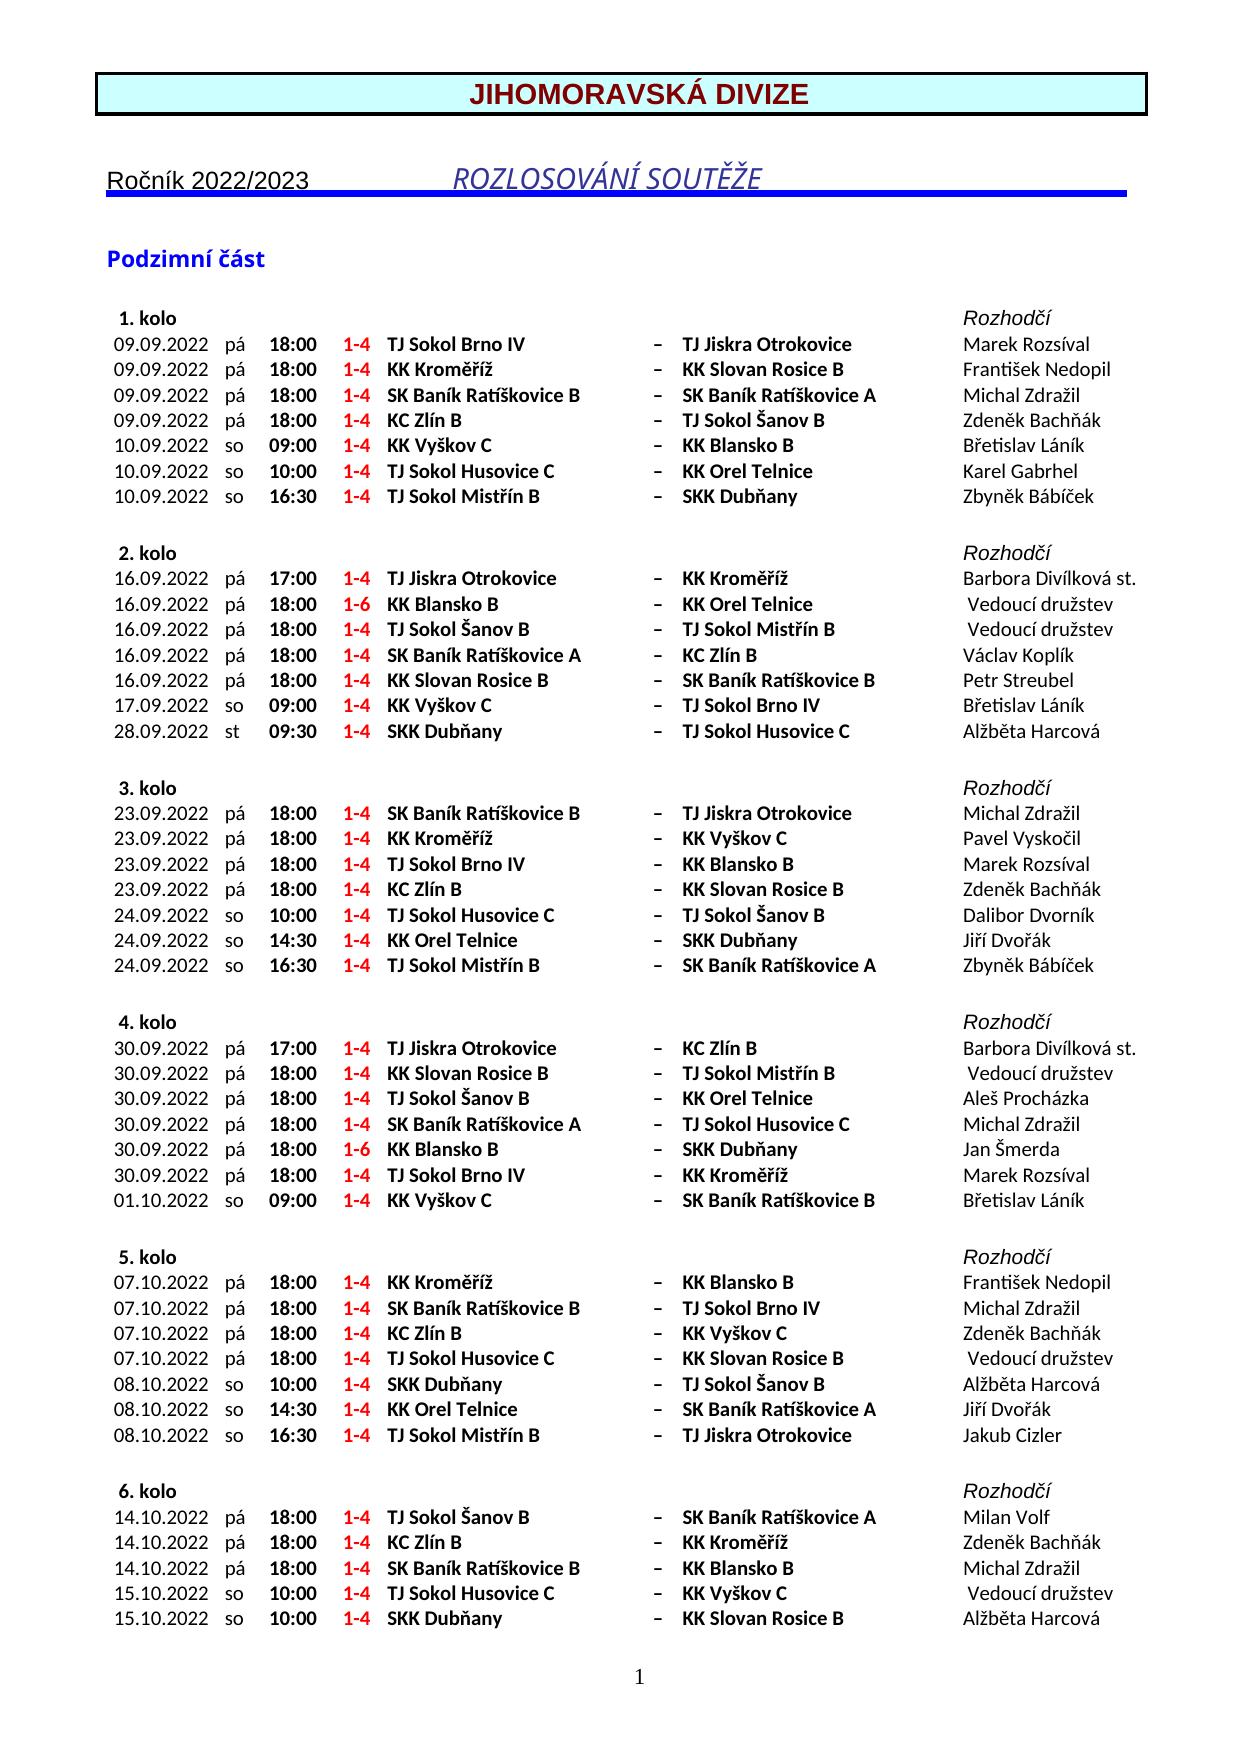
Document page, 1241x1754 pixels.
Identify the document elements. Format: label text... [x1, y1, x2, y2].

text 16.09.2022 pá 18:00 1-4 KK Slovan Rosice B – SK Baník Ratíškovice B Petr Streubel [114, 667, 1137, 693]
text 2. kolo Rozhodčí [114, 509, 1137, 566]
text 15.10.2022 so 10:00 1-4 TJ Sokol Husovice C – KK Vyškov C Vedoucí družstev [114, 1580, 1137, 1606]
text 14.10.2022 pá 18:00 1-4 KC Zlín B – KK Kroměříž Zdeněk Bachňák [114, 1529, 1137, 1555]
text 09.09.2022 pá 18:00 1-4 KK Kroměříž – KK Slovan Rosice B František Nedopil [114, 356, 1137, 382]
text Podzimní část [106, 243, 1137, 274]
subtitle Jihomoravská divize [98, 75, 1145, 112]
text 16.09.2022 pá 18:00 1-4 TJ Sokol Šanov B – TJ Sokol Mistřín B Vedoucí družstev [114, 616, 1137, 642]
text 16.09.2022 pá 17:00 1-4 TJ Jiskra Otrokovice – KK Kroměříž Barbora Divílková st. [114, 566, 1137, 591]
text 1. kolo Rozhodčí [114, 274, 1137, 331]
text 16.09.2022 pá 18:00 1-4 SK Baník Ratíškovice A – KC Zlín B Václav Koplík [114, 642, 1137, 667]
text 23.09.2022 pá 18:00 1-4 KC Zlín B – KK Slovan Rosice B Zdeněk Bachňák [114, 876, 1137, 902]
text 07.10.2022 pá 18:00 1-4 SK Baník Ratíškovice B – TJ Sokol Brno IV Michal Zdražil [114, 1295, 1137, 1320]
text 24.09.2022 so 14:30 1-4 KK Orel Telnice – SKK Dubňany Jiří Dvořák [114, 927, 1137, 953]
text 09.09.2022 pá 18:00 1-4 TJ Sokol Brno IV – TJ Jiskra Otrokovice Marek Rozsíval [114, 331, 1137, 356]
text 3. kolo Rozhodčí [114, 743, 1137, 800]
text 17.09.2022 so 09:00 1-4 KK Vyškov C – TJ Sokol Brno IV Břetislav Láník [114, 693, 1137, 718]
text 09.09.2022 pá 18:00 1-4 SK Baník Ratíškovice B – SK Baník Ratíškovice A Michal Zdražil [114, 382, 1137, 407]
text 30.09.2022 pá 18:00 1-4 KK Slovan Rosice B – TJ Sokol Mistřín B Vedoucí družstev [114, 1060, 1137, 1086]
text 30.09.2022 pá 18:00 1-4 SK Baník Ratíškovice A – TJ Sokol Husovice C Michal Zdražil [114, 1111, 1137, 1136]
text Ročník 2022/2023 ROZLOSOVÁNÍ SOUTĚŽE [106, 159, 1137, 198]
text 10.09.2022 so 10:00 1-4 TJ Sokol Husovice C – KK Orel Telnice Karel Gabrhel [114, 458, 1137, 483]
text 30.09.2022 pá 17:00 1-4 TJ Jiskra Otrokovice – KC Zlín B Barbora Divílková st. [114, 1035, 1137, 1060]
text 30.09.2022 pá 18:00 1-4 TJ Sokol Brno IV – KK Kroměříž Marek Rozsíval [114, 1162, 1137, 1187]
text 07.10.2022 pá 18:00 1-4 KK Kroměříž – KK Blansko B František Nedopil [114, 1269, 1137, 1295]
text 10.09.2022 so 16:30 1-4 TJ Sokol Mistřín B – SKK Dubňany Zbyněk Bábíček [114, 483, 1137, 509]
text 09.09.2022 pá 18:00 1-4 KC Zlín B – TJ Sokol Šanov B Zdeněk Bachňák [114, 407, 1137, 433]
text 30.09.2022 pá 18:00 1-6 KK Blansko B – SKK Dubňany Jan Šmerda [114, 1136, 1137, 1162]
text 5. kolo Rozhodčí [114, 1213, 1137, 1269]
text 07.10.2022 pá 18:00 1-4 TJ Sokol Husovice C – KK Slovan Rosice B Vedoucí družstev [114, 1346, 1137, 1371]
text 16.09.2022 pá 18:00 1-6 KK Blansko B – KK Orel Telnice Vedoucí družstev [114, 591, 1137, 616]
text 08.10.2022 so 16:30 1-4 TJ Sokol Mistřín B – TJ Jiskra Otrokovice Jakub Cizler [114, 1422, 1137, 1447]
text 14.10.2022 pá 18:00 1-4 SK Baník Ratíškovice B – KK Blansko B Michal Zdražil [114, 1555, 1137, 1580]
text 07.10.2022 pá 18:00 1-4 KC Zlín B – KK Vyškov C Zdeněk Bachňák [114, 1320, 1137, 1346]
text 4. kolo Rozhodčí [114, 978, 1137, 1035]
text 08.10.2022 so 14:30 1-4 KK Orel Telnice – SK Baník Ratíškovice A Jiří Dvořák [114, 1396, 1137, 1422]
text 23.09.2022 pá 18:00 1-4 KK Kroměříž – KK Vyškov C Pavel Vyskočil [114, 826, 1137, 851]
text 14.10.2022 pá 18:00 1-4 TJ Sokol Šanov B – SK Baník Ratíškovice A Milan Volf [114, 1504, 1137, 1529]
text 01.10.2022 so 09:00 1-4 KK Vyškov C – SK Baník Ratíškovice B Břetislav Láník [114, 1187, 1137, 1213]
text 15.10.2022 so 10:00 1-4 SKK Dubňany – KK Slovan Rosice B Alžběta Harcová [114, 1606, 1137, 1631]
text 30.09.2022 pá 18:00 1-4 TJ Sokol Šanov B – KK Orel Telnice Aleš Procházka [114, 1086, 1137, 1111]
text 24.09.2022 so 10:00 1-4 TJ Sokol Husovice C – TJ Sokol Šanov B Dalibor Dvorník [114, 902, 1137, 927]
text 08.10.2022 so 10:00 1-4 SKK Dubňany – TJ Sokol Šanov B Alžběta Harcová [114, 1371, 1137, 1396]
text 28.09.2022 st 09:30 1-4 SKK Dubňany – TJ Sokol Husovice C Alžběta Harcová [114, 718, 1137, 743]
text 10.09.2022 so 09:00 1-4 KK Vyškov C – KK Blansko B Břetislav Láník [114, 433, 1137, 458]
text 24.09.2022 so 16:30 1-4 TJ Sokol Mistřín B – SK Baník Ratíškovice A Zbyněk Bábíček [114, 953, 1137, 978]
text 6. kolo Rozhodčí [114, 1447, 1137, 1504]
text 23.09.2022 pá 18:00 1-4 SK Baník Ratíškovice B – TJ Jiskra Otrokovice Michal Zdražil [114, 800, 1137, 826]
text 23.09.2022 pá 18:00 1-4 TJ Sokol Brno IV – KK Blansko B Marek Rozsíval [114, 851, 1137, 876]
